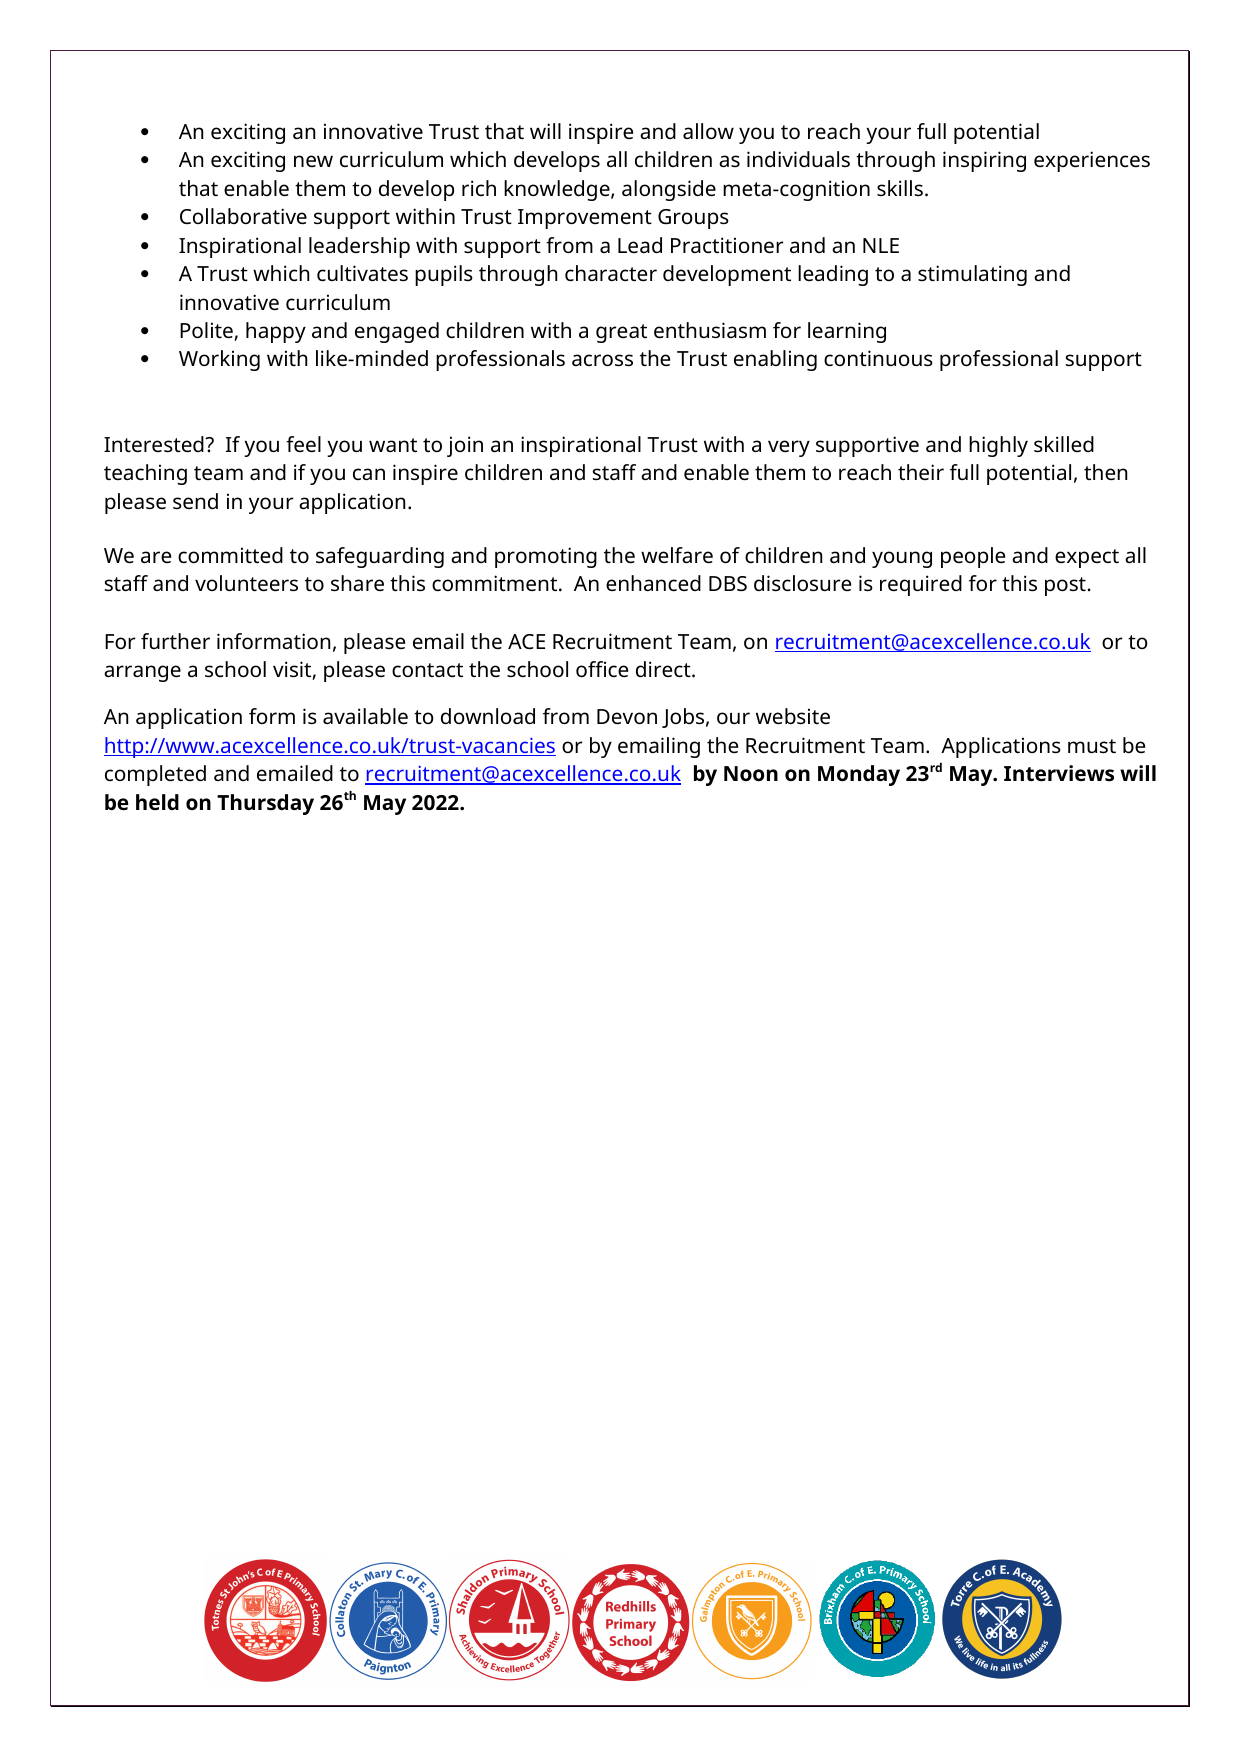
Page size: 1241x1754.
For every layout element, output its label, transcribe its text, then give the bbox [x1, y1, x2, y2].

list Collaborative support within Trust Improvement Groups [141, 202, 1166, 231]
list Inspirational leadership with support from a Lead Practitioner and an NLE [141, 231, 1166, 259]
text Interested? If you feel you want to join an inspirational Trust with a very supportive and highly skilled teaching team and if you can inspire children and staff and enable them to reach their full potential, then please send in your application. [103, 430, 1166, 515]
text We are committed to safeguarding and promoting the welfare of children and young people and expect all staff and volunteers to share this commitment. An enhanced DBS disclosure is required for this post. [103, 541, 1166, 598]
list An exciting new curriculum which develops all children as individuals through inspiring experiences that enable them to develop rich knowledge, alongside meta-cognition skills. [141, 146, 1166, 202]
list A Trust which cultivates pupils through character development leading to a stimulating and innovative curriculum [141, 259, 1166, 316]
list An exciting an innovative Trust that will inspire and allow you to reach your full potential [141, 117, 1166, 146]
list Polite, happy and engaged children with a great enthusiasm for learning [141, 316, 1166, 344]
text For further information, please email the ACE Recruitment Team, on recruitment@acexcellence.co.uk or to arrange a school visit, please contact the school office direct. [103, 627, 1166, 684]
picture [204, 1555, 1065, 1682]
list Working with like-minded professionals across the Trust enabling continuous professional support [141, 344, 1166, 373]
text An application form is available to download from Devon Jobs, our website http://www.acexcellence.co.uk/trust-vacancies or by emailing the Recruitment Team. Applications must be completed and emailed to recruitment@acexcellence.co.uk by Noon on Monday 23rd May. Interviews will be held on Thursday 26th May 2022. [103, 702, 1166, 816]
